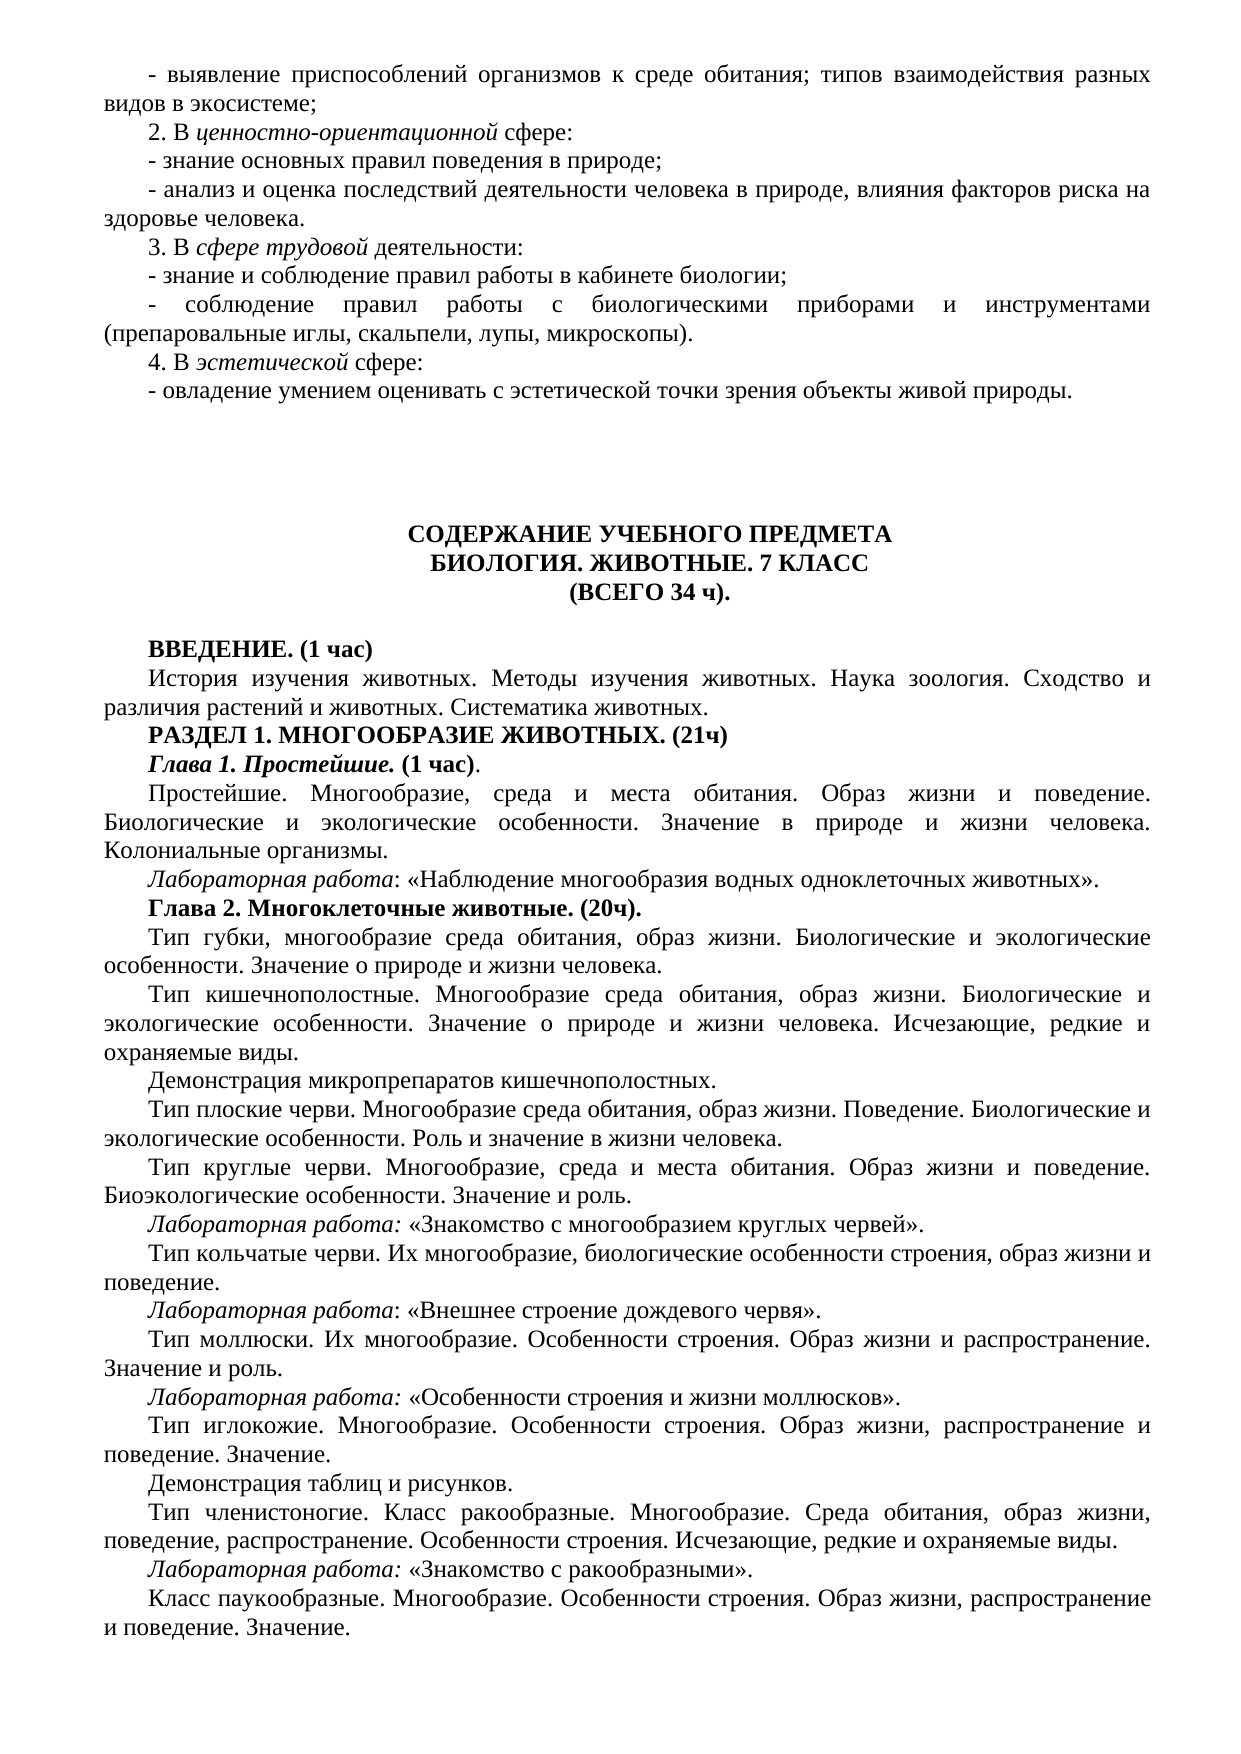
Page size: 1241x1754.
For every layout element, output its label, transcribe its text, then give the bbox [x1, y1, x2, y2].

text Глава 1. Простейшие. (1 час). [103, 749, 1152, 778]
text (ВСЕГО 34 ч). [103, 577, 1152, 605]
text Тип плоские черви. Многообразие среда обитания, образ жизни. Поведение. Биологические и экологические особенности. Роль и значение в жизни человека. [103, 1094, 1152, 1152]
text Тип членистоногие. Класс ракообразные. Многообразие. Среда обитания, образ жизни, поведение, распространение. Особенности строения. Исчезающие, редкие и охраняемые виды. [103, 1497, 1152, 1554]
text Лабораторная работа: «Знакомство с ракообразными». [103, 1554, 1152, 1583]
text История изучения животных. Методы изучения животных. Наука зоология. Сходство и различия растений и животных. Систематика животных. [103, 663, 1152, 720]
text ВВЕДЕНИЕ. (1 час) [103, 634, 1152, 663]
text Демонстрация микропрепаратов кишечнополостных. [103, 1065, 1152, 1094]
text - анализ и оценка последствий деятельности человека в природе, влияния факторов риска на здоровье человека. [103, 174, 1152, 232]
text - знание основных правил поведения в природе; [103, 145, 1152, 174]
text Тип моллюски. Их многообразие. Особенности строения. Образ жизни и распространение. Значение и роль. [103, 1324, 1152, 1382]
text Тип губки, многообразие среда обитания, образ жизни. Биологические и экологические особенности. Значение о природе и жизни человека. [103, 922, 1152, 979]
text Лабораторная работа: «Внешнее строение дождевого червя». [103, 1295, 1152, 1324]
text Класс паукообразные. Многообразие. Особенности строения. Образ жизни, распространение и поведение. Значение. [103, 1583, 1152, 1640]
text - соблюдение правил работы с биологическими приборами и инструментами (препаровальные иглы, скальпели, лупы, микроскопы). [103, 289, 1152, 347]
text Тип кольчатые черви. Их многообразие, биологические особенности строения, образ жизни и поведение. [103, 1238, 1152, 1295]
text - выявление приспособлений организмов к среде обитания; типов взаимодействия разных видов в экосистеме; [103, 59, 1152, 117]
text Глава 2. Многоклеточные животные. (20ч). [103, 893, 1152, 922]
text Тип иглокожие. Многообразие. Особенности строения. Образ жизни, распространение и поведение. Значение. [103, 1410, 1152, 1468]
text 3. В сфере трудовой деятельности: [103, 232, 1152, 260]
text Лабораторная работа: «Особенности строения и жизни моллюсков». [103, 1382, 1152, 1410]
text СОДЕРЖАНИЕ УЧЕБНОГО ПРЕДМЕТА [103, 519, 1152, 548]
text РАЗДЕЛ 1. МНОГООБРАЗИЕ ЖИВОТНЫХ. (21ч) [103, 720, 1152, 749]
text Тип круглые черви. Многообразие, среда и места обитания. Образ жизни и поведение. Биоэкологические особенности. Значение и роль. [103, 1152, 1152, 1209]
text 2. В ценностно-ориентационной сфере: [103, 117, 1152, 145]
text 4. В эстетической сфере: [103, 347, 1152, 375]
text Демонстрация таблиц и рисунков. [103, 1468, 1152, 1497]
text - овладение умением оценивать с эстетической точки зрения объекты живой природы. [103, 375, 1152, 404]
text Лабораторная работа: «Знакомство с многообразием круглых червей». [103, 1209, 1152, 1238]
text Лабораторная работа: «Наблюдение многообразия водных одноклеточных животных». [103, 864, 1152, 893]
text Тип кишечнополостные. Многообразие среда обитания, образ жизни. Биологические и экологические особенности. Значение о природе и жизни человека. Исчезающие, редкие и охраняемые виды. [103, 979, 1152, 1065]
text БИОЛОГИЯ. ЖИВОТНЫЕ. 7 КЛАСС [103, 548, 1152, 577]
text - знание и соблюдение правил работы в кабинете биологии; [103, 260, 1152, 289]
text Простейшие. Многообразие, среда и места обитания. Образ жизни и поведение. Биологические и экологические особенности. Значение в природе и жизни человека. Колониальные организмы. [103, 778, 1152, 864]
